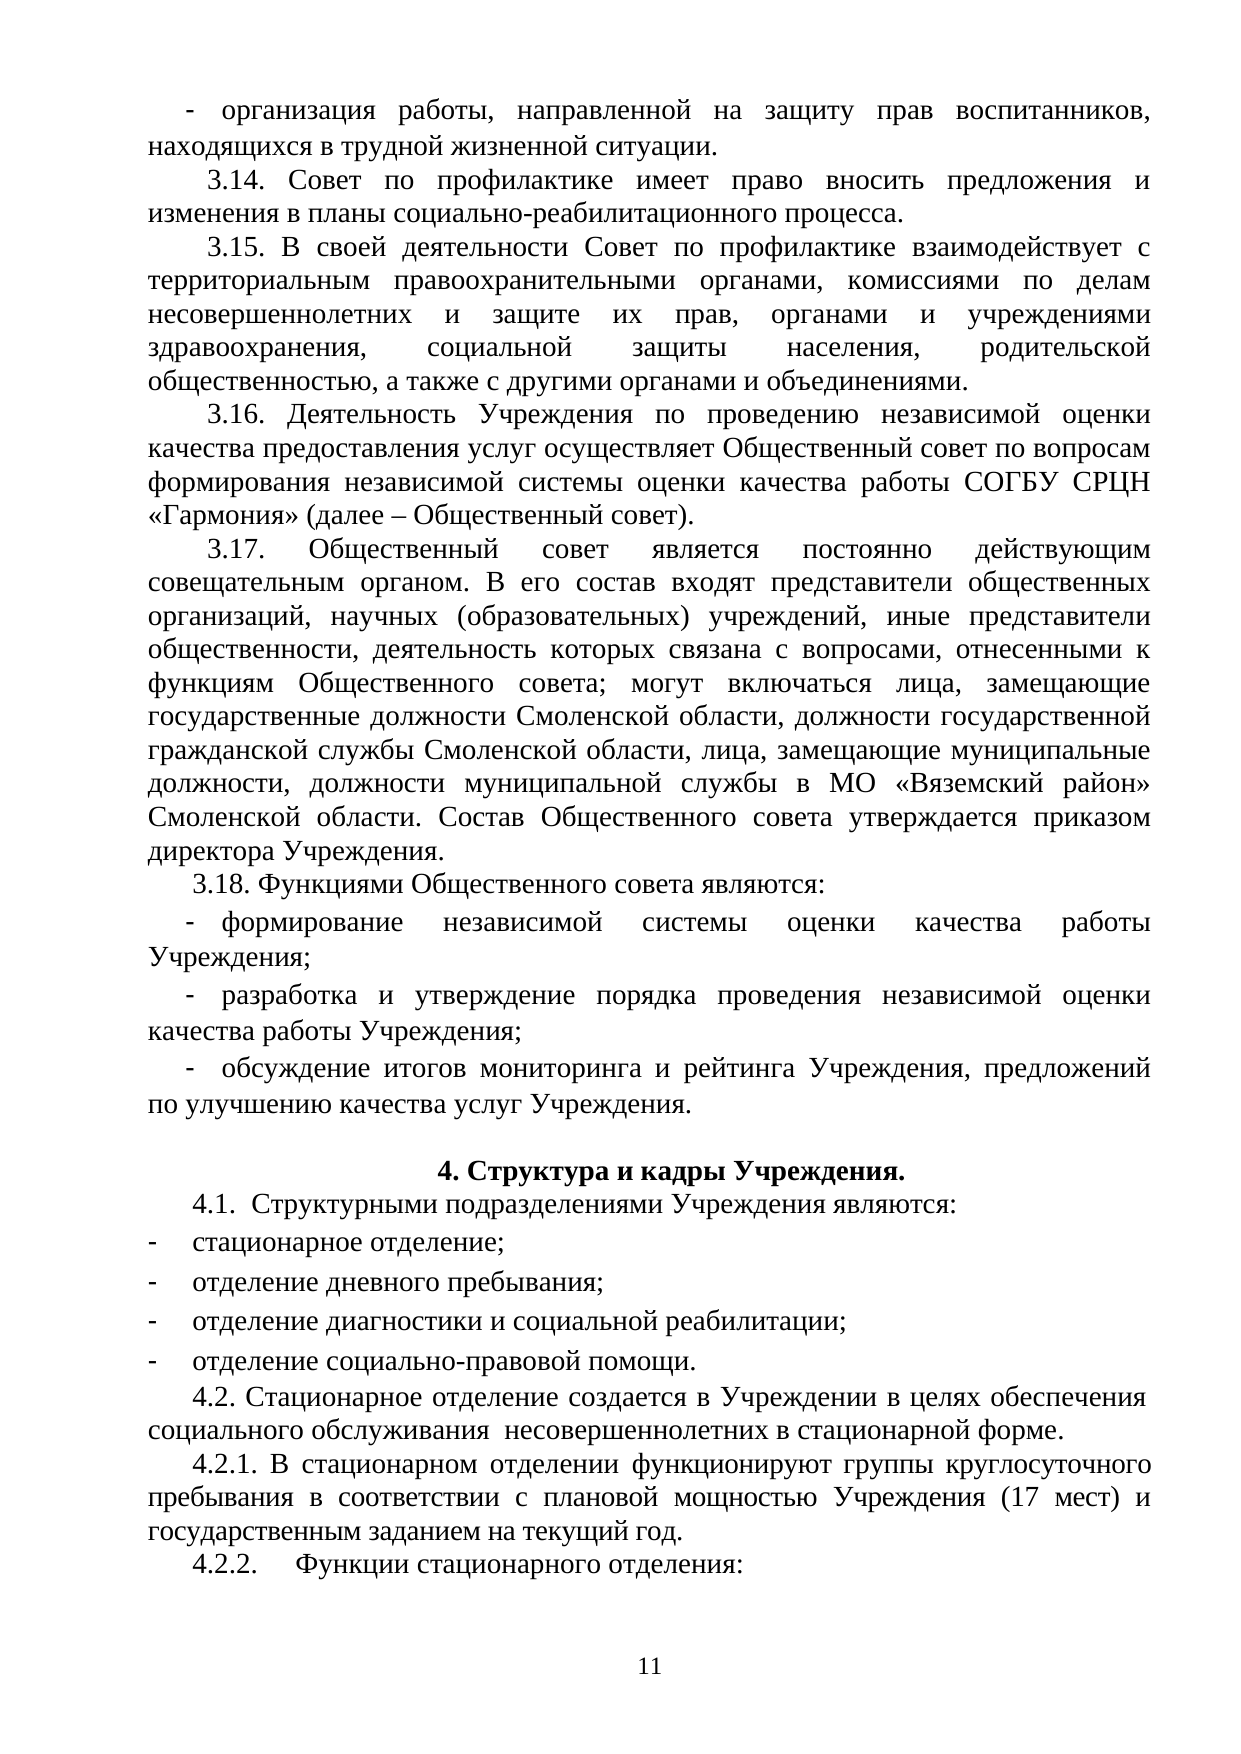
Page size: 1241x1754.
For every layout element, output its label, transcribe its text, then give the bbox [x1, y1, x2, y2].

text 3.16. Деятельность Учреждения по проведению независимой оценки качества предоставления услуг осуществляет Общественный совет по вопросам формирования независимой системы оценки качества работы СОГБУ СРЦН «Гармония» (далее – Общественный совет). [148, 397, 1152, 531]
list формирование независимой системы оценки качества работы Учреждения; [148, 900, 1152, 973]
text 3.18. Функциями Общественного совета являются: [148, 866, 1152, 900]
list Структурными подразделениями Учреждения являются: [192, 1187, 1152, 1220]
text 4. Структура и кадры Учреждения. [194, 1153, 1148, 1187]
list Функции стационарного отделения: [192, 1547, 1148, 1580]
list разработка и утверждение порядка проведения независимой оценки качества работы Учреждения; [148, 973, 1152, 1046]
list отделение социально-правовой помощи. [148, 1339, 1148, 1379]
list отделение диагностики и социальной реабилитации; [148, 1299, 1148, 1339]
list стационарное отделение; [148, 1220, 1148, 1260]
list отделение дневного пребывания; [148, 1260, 1148, 1299]
text 4.2.1. В стационарном отделении функционируют группы круглосуточного пребывания в соответствии с плановой мощностью Учреждения (17 мест) и государственным заданием на текущий год. [148, 1446, 1152, 1547]
list организация работы, направленной на защиту прав воспитанников, находящихся в трудной жизненной ситуации. [148, 89, 1152, 162]
text 3.17. Общественный совет является постоянно действующим совещательным органом. В его состав входят представители общественных организаций, научных (образовательных) учреждений, иные представители общественности, деятельность которых связана с вопросами, отнесенными к функциям Общественного совета; могут включаться лица, замещающие государственные должности Смоленской области, должности государственной гражданской службы Смоленской области, лица, замещающие муниципальные должности, должности муниципальной службы в МО «Вяземский район» Смоленской области. Состав Общественного совета утверждается приказом директора Учреждения. [148, 531, 1152, 866]
text 3.14. Совет по профилактике имеет право вносить предложения и изменения в планы социально-реабилитационного процесса. [148, 162, 1152, 229]
list обсуждение итогов мониторинга и рейтинга Учреждения, предложений по улучшению качества услуг Учреждения. [148, 1046, 1152, 1119]
text 4.2. Стационарное отделение создается в Учреждении в целях обеспечения социального обслуживания несовершеннолетних в стационарной форме. [148, 1379, 1147, 1446]
text 3.15. В своей деятельности Совет по профилактике взаимодействует с территориальным правоохранительными органами, комиссиями по делам несовершеннолетних и защите их прав, органами и учреждениями здравоохранения, социальной защиты населения, родительской общественностью, а также с другими органами и объединениями. [148, 229, 1152, 397]
